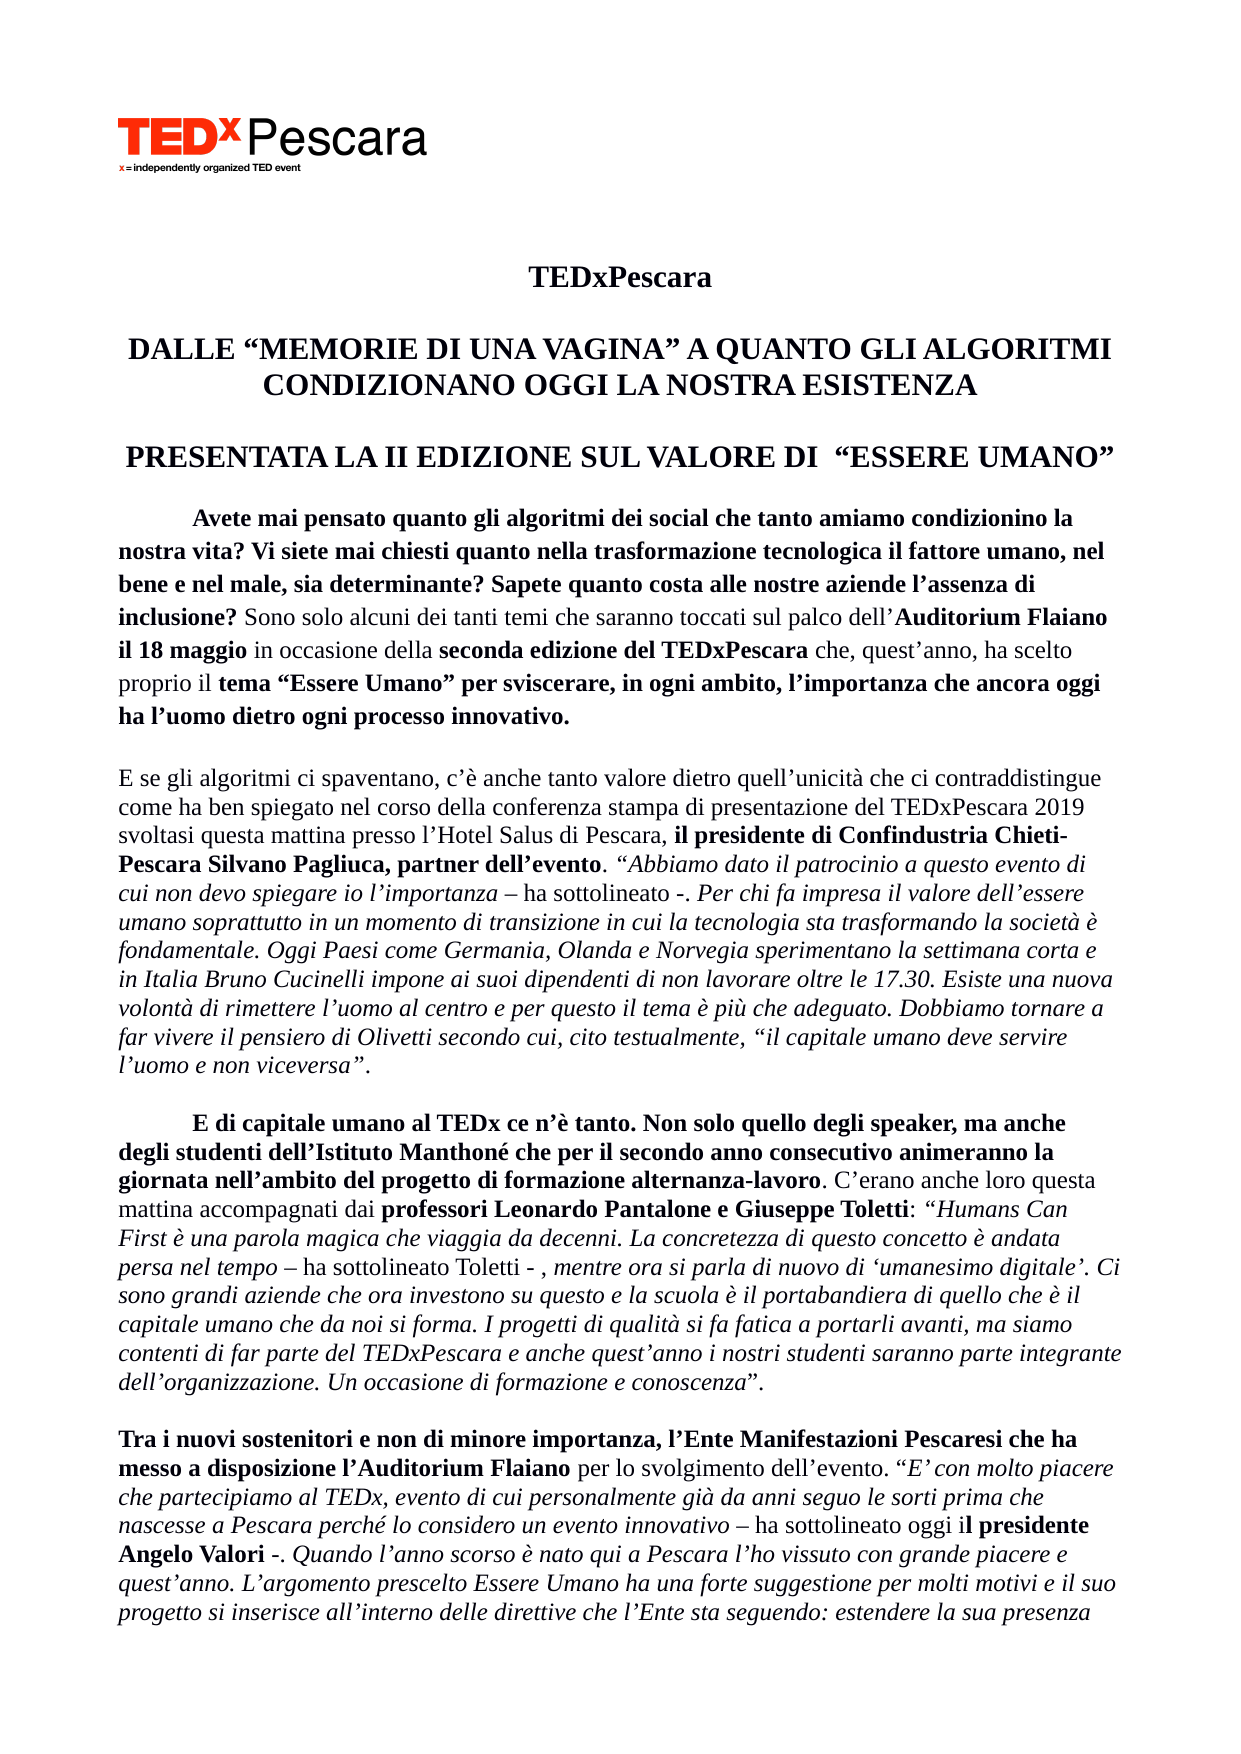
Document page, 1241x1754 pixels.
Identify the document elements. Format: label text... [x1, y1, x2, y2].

text PRESENTATA LA II EDIZIONE SUL VALORE DI “ESSERE UMANO” [118, 438, 1122, 474]
text TEDxPescara [118, 258, 1122, 294]
text E se gli algoritmi ci spaventano, c’è anche tanto valore dietro quell’unicità che ci contraddistingue come ha ben spiegato nel corso della conferenza stampa di presentazione del TEDxPescara 2019 svoltasi questa mattina presso l’Hotel Salus di Pescara, il presidente di Confindustria Chieti-Pescara Silvano Pagliuca, partner dell’evento. “Abbiamo dato il patrocinio a questo evento di cui non devo spiegare io l’importanza – ha sottolineato -. Per chi fa impresa il valore dell’essere umano soprattutto in un momento di transizione in cui la tecnologia sta trasformando la società è fondamentale. Oggi Paesi come Germania, Olanda e Norvegia sperimentano la settimana corta e in Italia Bruno Cucinelli impone ai suoi dipendenti di non lavorare oltre le 17.30. Esiste una nuova volontà di rimettere l’uomo al centro e per questo il tema è più che adeguato. Dobbiamo tornare a far vivere il pensiero di Olivetti secondo cui, cito testualmente, “il capitale umano deve servire l’uomo e non viceversa”. [118, 763, 1122, 1079]
text DALLE “MEMORIE DI UNA VAGINA” A QUANTO GLI ALGORITMI CONDIZIONANO OGGI LA NOSTRA ESISTENZA [118, 330, 1122, 402]
text E di capitale umano al TEDx ce n’è tanto. Non solo quello degli speaker, ma anche degli studenti dell’Istituto Manthoné che per il secondo anno consecutivo animeranno la giornata nell’ambito del progetto di formazione alternanza-lavoro. C’erano anche loro questa mattina accompagnati dai professori Leonardo Pantalone e Giuseppe Toletti: “Humans Can First è una parola magica che viaggia da decenni. La concretezza di questo concetto è andata persa nel tempo – ha sottolineato Toletti - , mentre ora si parla di nuovo di ‘umanesimo digitale’. Ci sono grandi aziende che ora investono su questo e la scuola è il portabandiera di quello che è il capitale umano che da noi si forma. I progetti di qualità si fa fatica a portarli avanti, ma siamo contenti di far parte del TEDxPescara e anche quest’anno i nostri studenti saranno parte integrante dell’organizzazione. Un occasione di formazione e conoscenza”. [118, 1108, 1122, 1395]
picture [118, 118, 427, 173]
text Avete mai pensato quanto gli algoritmi dei social che tanto amiamo condizionino la nostra vita? Vi siete mai chiesti quanto nella trasformazione tecnologica il fattore umano, nel bene e nel male, sia determinante? Sapete quanto costa alle nostre aziende l’assenza di inclusione? Sono solo alcuni dei tanti temi che saranno toccati sul palco dell’Auditorium Flaiano il 18 maggio in occasione della seconda edizione del TEDxPescara che, quest’anno, ha scelto proprio il tema “Essere Umano” per sviscerare, in ogni ambito, l’importanza che ancora oggi ha l’uomo dietro ogni processo innovativo. [118, 503, 1122, 730]
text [118, 1424, 1122, 1625]
